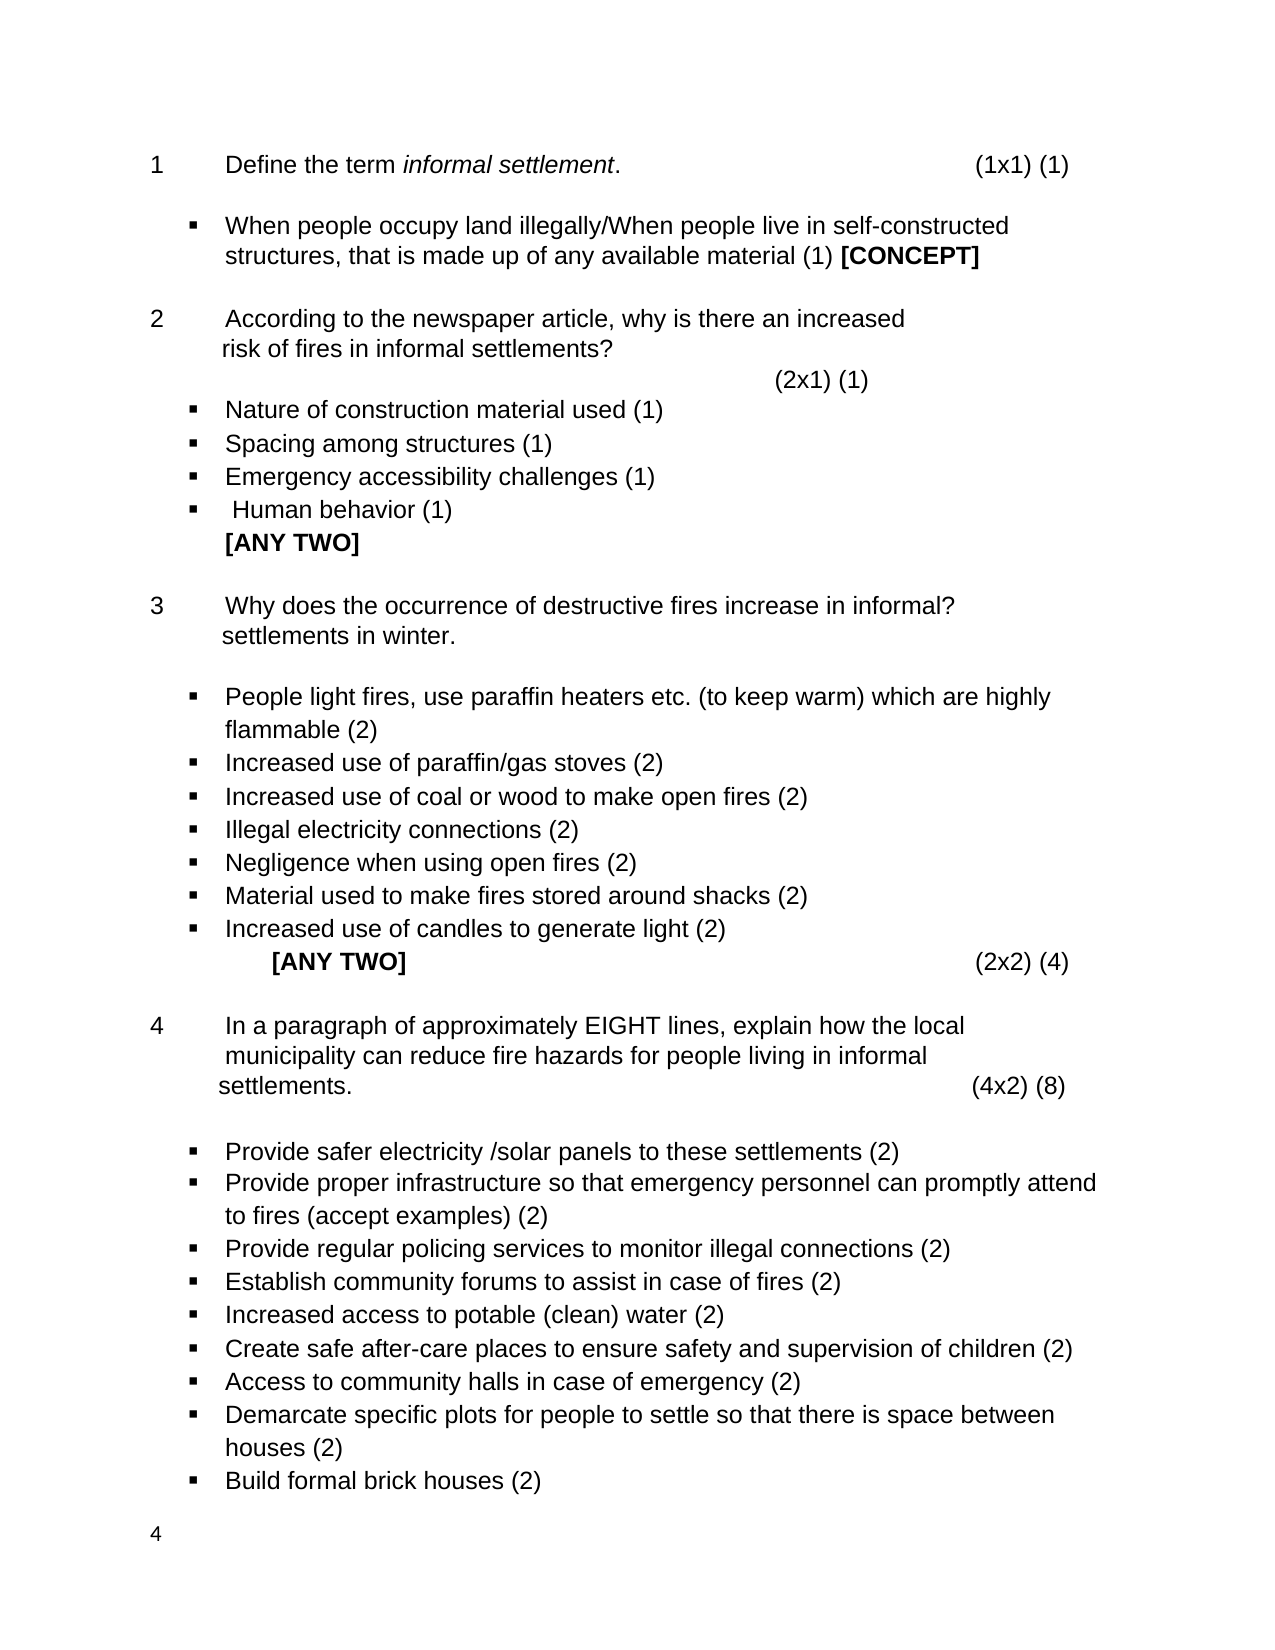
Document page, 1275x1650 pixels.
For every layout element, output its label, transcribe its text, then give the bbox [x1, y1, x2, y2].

list According to the newspaper article, why is there an increased [150, 304, 1104, 333]
text risk of fires in informal settlements? [148, 334, 1125, 363]
list [ANY TWO] [225, 528, 1125, 557]
text settlements in winter. [148, 621, 1125, 650]
list Human behavior (1) [187, 495, 758, 524]
list Establish community forums to assist in case of fires (2) [187, 1267, 1123, 1296]
list In a paragraph of approximately EIGHT lines, explain how the local municipality can reduce fire hazards for people living in informal [150, 1011, 1104, 1069]
list Spacing among structures (1) [187, 429, 1123, 457]
list Provide safer electricity /solar panels to these settlements (2) [187, 1137, 1125, 1166]
list Build formal brick houses (2) [187, 1466, 1123, 1495]
list Increased use of paraffin/gas stoves (2) [187, 748, 1123, 777]
list Provide proper infrastructure so that emergency personnel can promptly attend to fires (accept examples) (2) [187, 1168, 1123, 1230]
list Define the term informal settlement. (1x1) (1) [150, 150, 1104, 179]
list Increased access to potable (clean) water (2) [187, 1300, 1123, 1329]
list Increased use of coal or wood to make open fires (2) [187, 782, 1123, 810]
list Material used to make fires stored around shacks (2) [187, 881, 1123, 910]
list Create safe after-care places to ensure safety and supervision of children (2) [187, 1333, 1123, 1362]
list Negligence when using open fires (2) [187, 848, 1123, 877]
list Access to community halls in case of emergency (2) [187, 1367, 1123, 1396]
text settlements. (4x2) (8) [148, 1071, 1125, 1100]
list People light fires, use paraffin heaters etc. (to keep warm) which are highly flammable (2) [187, 682, 1123, 744]
text [ANY TWO] (2x2) (4) [148, 947, 1125, 976]
list Illegal electricity connections (2) [187, 815, 1123, 843]
list Provide regular policing services to monitor illegal connections (2) [187, 1234, 1123, 1263]
list Increased use of candles to generate light (2) [187, 914, 1123, 943]
list Demarcate specific plots for people to settle so that there is space between houses (2) [187, 1400, 1123, 1462]
list Why does the occurrence of destructive fires increase in informal? [150, 591, 1104, 619]
list Nature of construction material used (1) [187, 396, 1125, 424]
list Emergency accessibility challenges (1) [187, 462, 758, 491]
list When people occupy land illegally/When people live in self-constructed structures, that is made up of any available material (1) [CONCEPT] [187, 211, 1104, 270]
text (2x1) (1) [148, 365, 1125, 394]
